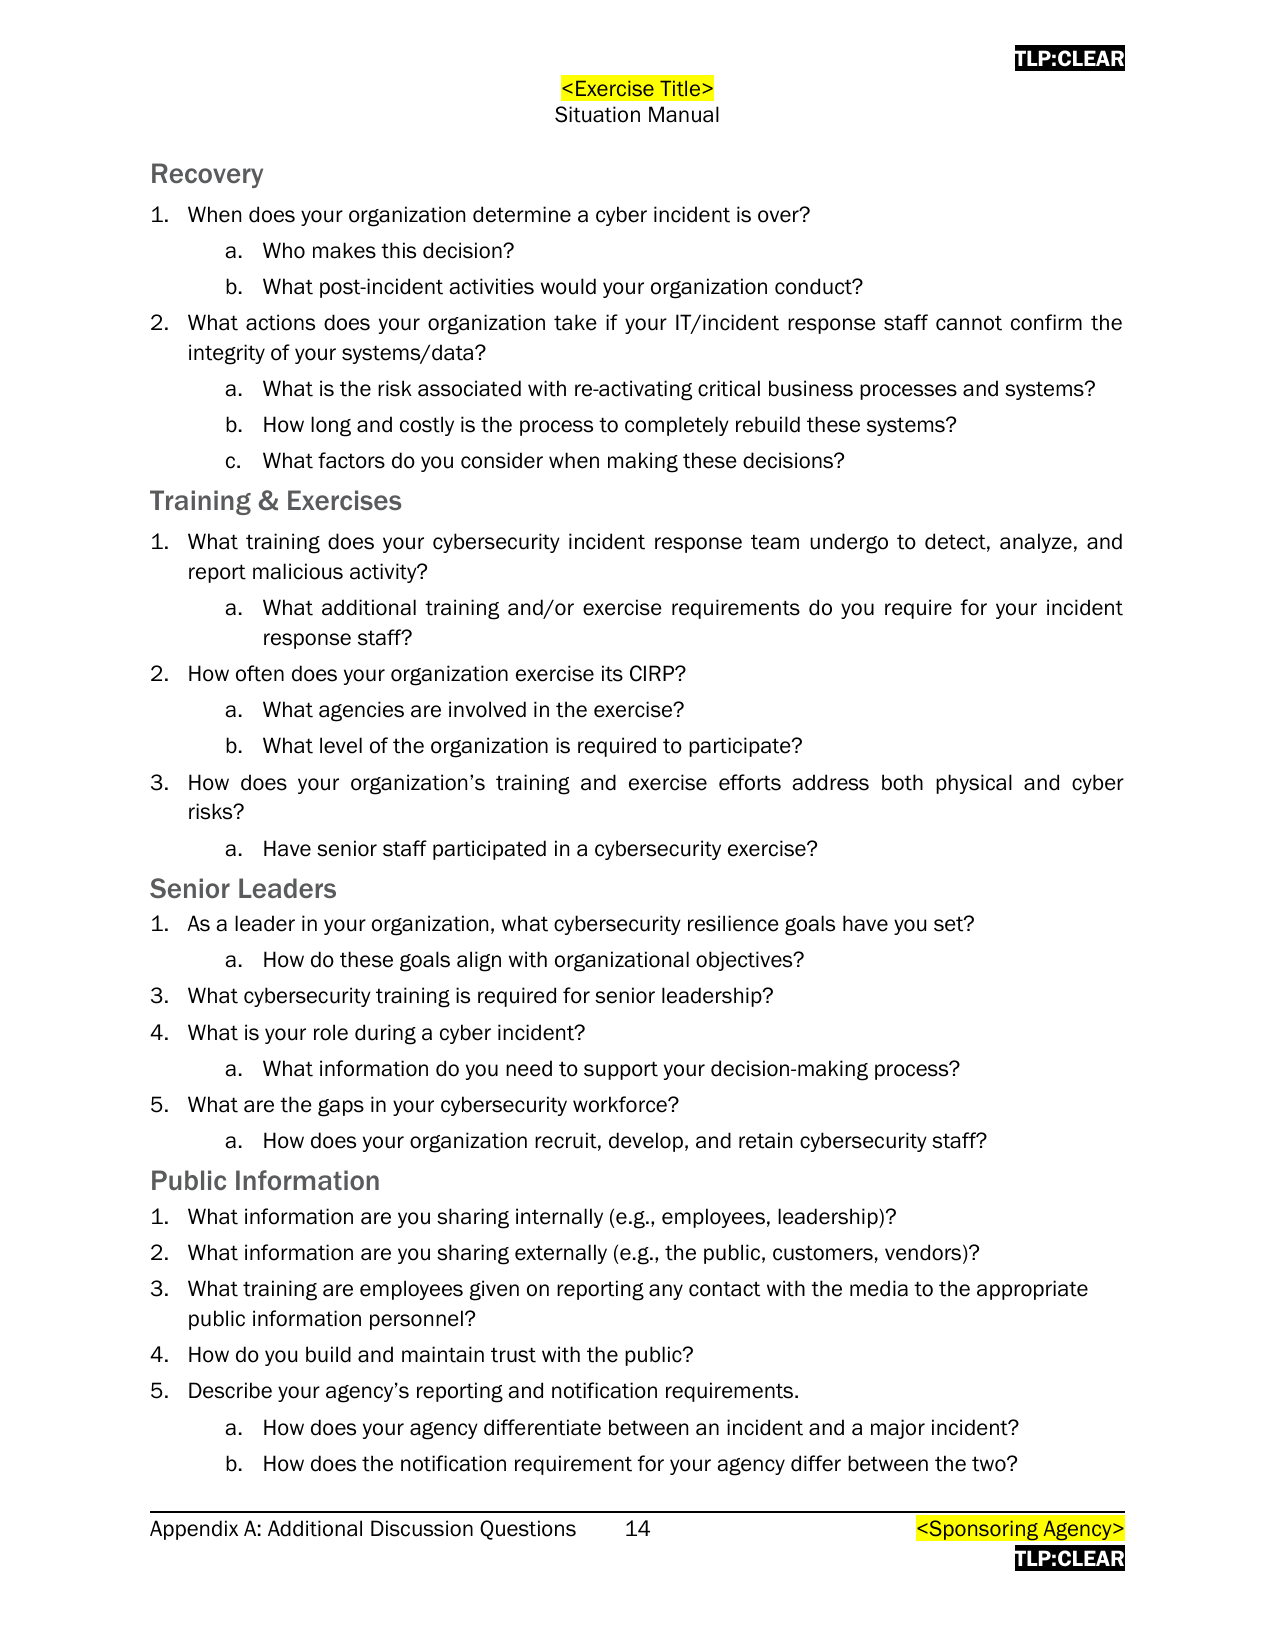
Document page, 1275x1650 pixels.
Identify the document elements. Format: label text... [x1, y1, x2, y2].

list What factors do you consider when making these decisions? [225, 448, 1125, 474]
list Have senior staff participated in a cybersecurity exercise? [225, 835, 1125, 861]
subtitle Senior Leaders [150, 871, 1125, 904]
list What level of the organization is required to participate? [225, 733, 1125, 759]
subtitle Public Information [150, 1164, 1125, 1197]
list How does your organization’s training and exercise efforts address both physical and cyber risks? [150, 769, 1125, 825]
list What additional training and/or exercise requirements do you require for your incident response staff? [225, 594, 1125, 650]
list What training does your cybersecurity incident response team undergo to detect, analyze, and report malicious activity? [150, 528, 1125, 584]
list Who makes this decision? [225, 237, 1125, 263]
list What information are you sharing externally (e.g., the public, customers, vendors)? [150, 1239, 1125, 1265]
list How often does your organization exercise its CIRP? [150, 660, 1125, 686]
list Describe your agency’s reporting and notification requirements. [150, 1378, 1125, 1404]
list What training are employees given on reporting any contact with the media to the appropriate public information personnel? [150, 1276, 1125, 1331]
subtitle Recovery [150, 157, 1125, 190]
list How does your agency differentiate between an incident and a major incident? [225, 1414, 1096, 1440]
list What is your role during a cyber incident? [150, 1019, 1125, 1045]
list How long and costly is the process to completely rebuild these systems? [225, 412, 1125, 438]
list When does your organization determine a cyber incident is over? [150, 201, 1125, 227]
list What cybersecurity training is required for senior leadership? [150, 983, 1125, 1009]
list How do these goals align with organizational objectives? [225, 947, 1125, 973]
list What actions does your organization take if your IT/incident response staff cannot confirm the integrity of your systems/data? [150, 309, 1125, 366]
list How does the notification requirement for your agency differ between the two? [225, 1450, 1096, 1476]
list What information do you need to support your decision-making process? [225, 1055, 1125, 1081]
subtitle Training & Exercises [150, 484, 1125, 517]
list What is the risk associated with re-activating critical business processes and systems? [225, 376, 1125, 402]
list What information are you sharing internally (e.g., employees, leadership)? [150, 1203, 1125, 1229]
list As a leader in your organization, what cybersecurity resilience goals have you set? [150, 911, 1125, 937]
list How does your organization recruit, develop, and retain cybersecurity staff? [225, 1127, 1125, 1153]
list What agencies are involved in the exercise? [225, 697, 1125, 723]
list What are the gaps in your cybersecurity workforce? [150, 1091, 1125, 1117]
list How do you build and maintain trust with the public? [150, 1342, 1125, 1368]
list What post-incident activities would your organization conduct? [225, 273, 1125, 299]
